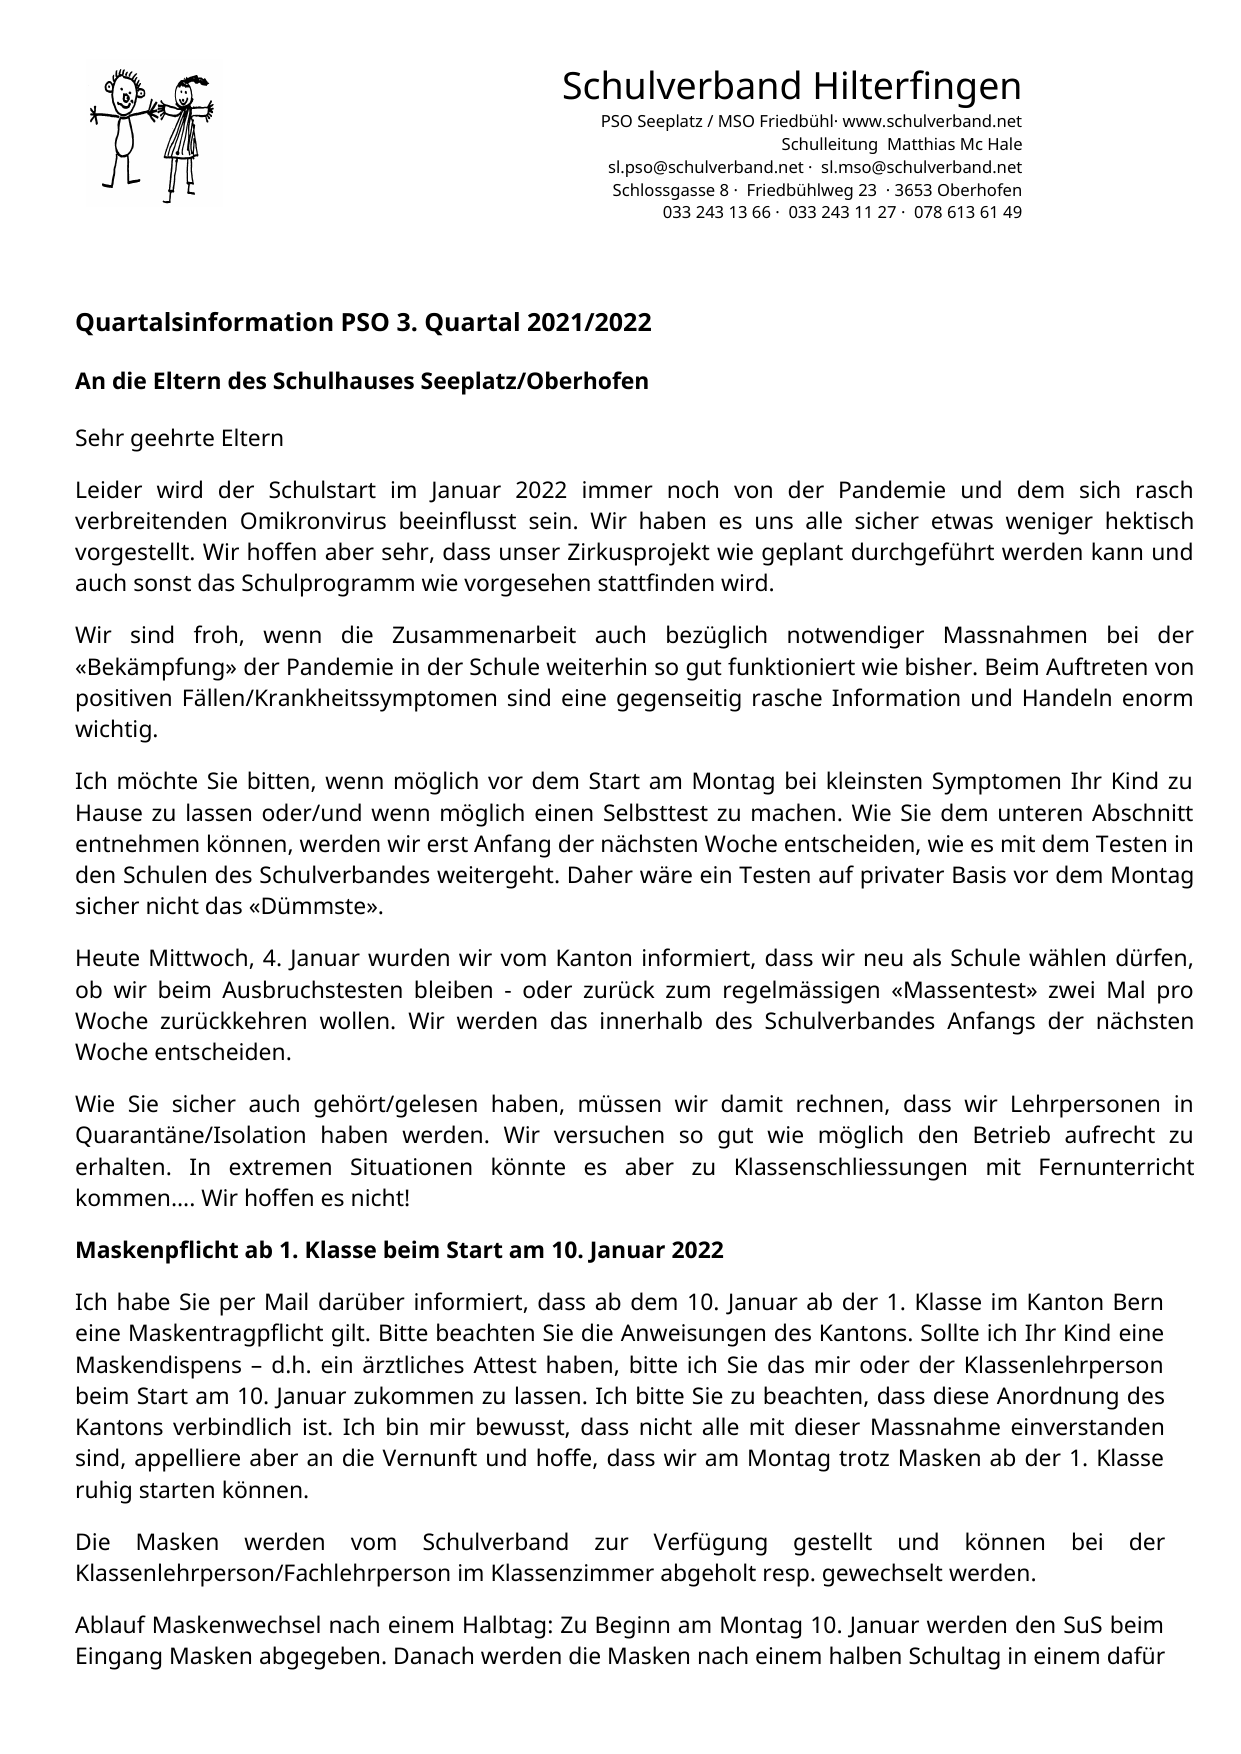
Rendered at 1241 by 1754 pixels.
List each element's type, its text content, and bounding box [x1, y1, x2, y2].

text Ich möchte Sie bitten, wenn möglich vor dem Start am Montag bei kleinsten Symptomen Ihr Kind zu Hause zu lassen oder/und wenn möglich einen Selbsttest zu machen. Wie Sie dem unteren Abschnitt entnehmen können, werden wir erst Anfang der nächsten Woche entscheiden, wie es mit dem Testen in den Schulen des Schulverbandes weitergeht. Daher wäre ein Testen auf privater Basis vor dem Montag sicher nicht das «Dümmste». [75, 765, 1195, 922]
text Quartalsinformation PSO 3. Quartal 2021/2022 [75, 305, 1195, 339]
text Heute Mittwoch, 4. Januar wurden wir vom Kanton informiert, dass wir neu als Schule wählen dürfen, ob wir beim Ausbruchstesten bleiben - oder zurück zum regelmässigen «Massentest» zwei Mal pro Woche zurückkehren wollen. Wir werden das innerhalb des Schulverbandes Anfangs der nächsten Woche entscheiden. [75, 942, 1195, 1067]
text Ich habe Sie per Mail darüber informiert, dass ab dem 10. Januar ab der 1. Klasse im Kanton Bern eine Maskentragpflicht gilt. Bitte beachten Sie die Anweisungen des Kantons. Sollte ich Ihr Kind eine Maskendispens – d.h. ein ärztliches Attest haben, bitte ich Sie das mir oder der Klassenlehrperson beim Start am 10. Januar zukommen zu lassen. Ich bitte Sie zu beachten, dass diese Anordnung des Kantons verbindlich ist. Ich bin mir bewusst, dass nicht alle mit dieser Massnahme einverstanden sind, appelliere aber an die Vernunft und hoffe, dass wir am Montag trotz Masken ab der 1. Klasse ruhig starten können. [75, 1286, 1166, 1505]
text Wie Sie sicher auch gehört/gelesen haben, müssen wir damit rechnen, dass wir Lehrpersonen in Quarantäne/Isolation haben werden. Wir versuchen so gut wie möglich den Betrieb aufrecht zu erhalten. In extremen Situationen könnte es aber zu Klassenschliessungen mit Fernunterricht kommen…. Wir hoffen es nicht! [75, 1088, 1195, 1213]
picture [86, 59, 223, 207]
text Leider wird der Schulstart im Januar 2022 immer noch von der Pandemie und dem sich rasch verbreitenden Omikronvirus beeinflusst sein. Wir haben es uns alle sicher etwas weniger hektisch vorgestellt. Wir hoffen aber sehr, dass unser Zirkusprojekt wie geplant durchgeführt werden kann und auch sonst das Schulprogramm wie vorgesehen stattfinden wird. [75, 474, 1195, 599]
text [75, 1609, 1166, 1672]
text Maskenpflicht ab 1. Klasse beim Start am 10. Januar 2022 [75, 1234, 1166, 1265]
text Wir sind froh, wenn die Zusammenarbeit auch bezüglich notwendiger Massnahmen bei der «Bekämpfung» der Pandemie in der Schule weiterhin so gut funktioniert wie bisher. Beim Auftreten von positiven Fällen/Krankheitssymptomen sind eine gegenseitig rasche Information und Handeln enorm wichtig. [75, 619, 1195, 744]
text Sehr geehrte Eltern [75, 422, 1195, 453]
text An die Eltern des Schulhauses Seeplatz/Oberhofen [75, 365, 1195, 396]
text Die Masken werden vom Schulverband zur Verfügung gestellt und können bei der Klassenlehrperson/Fachlehrperson im Klassenzimmer abgeholt resp. gewechselt werden. [75, 1526, 1166, 1588]
